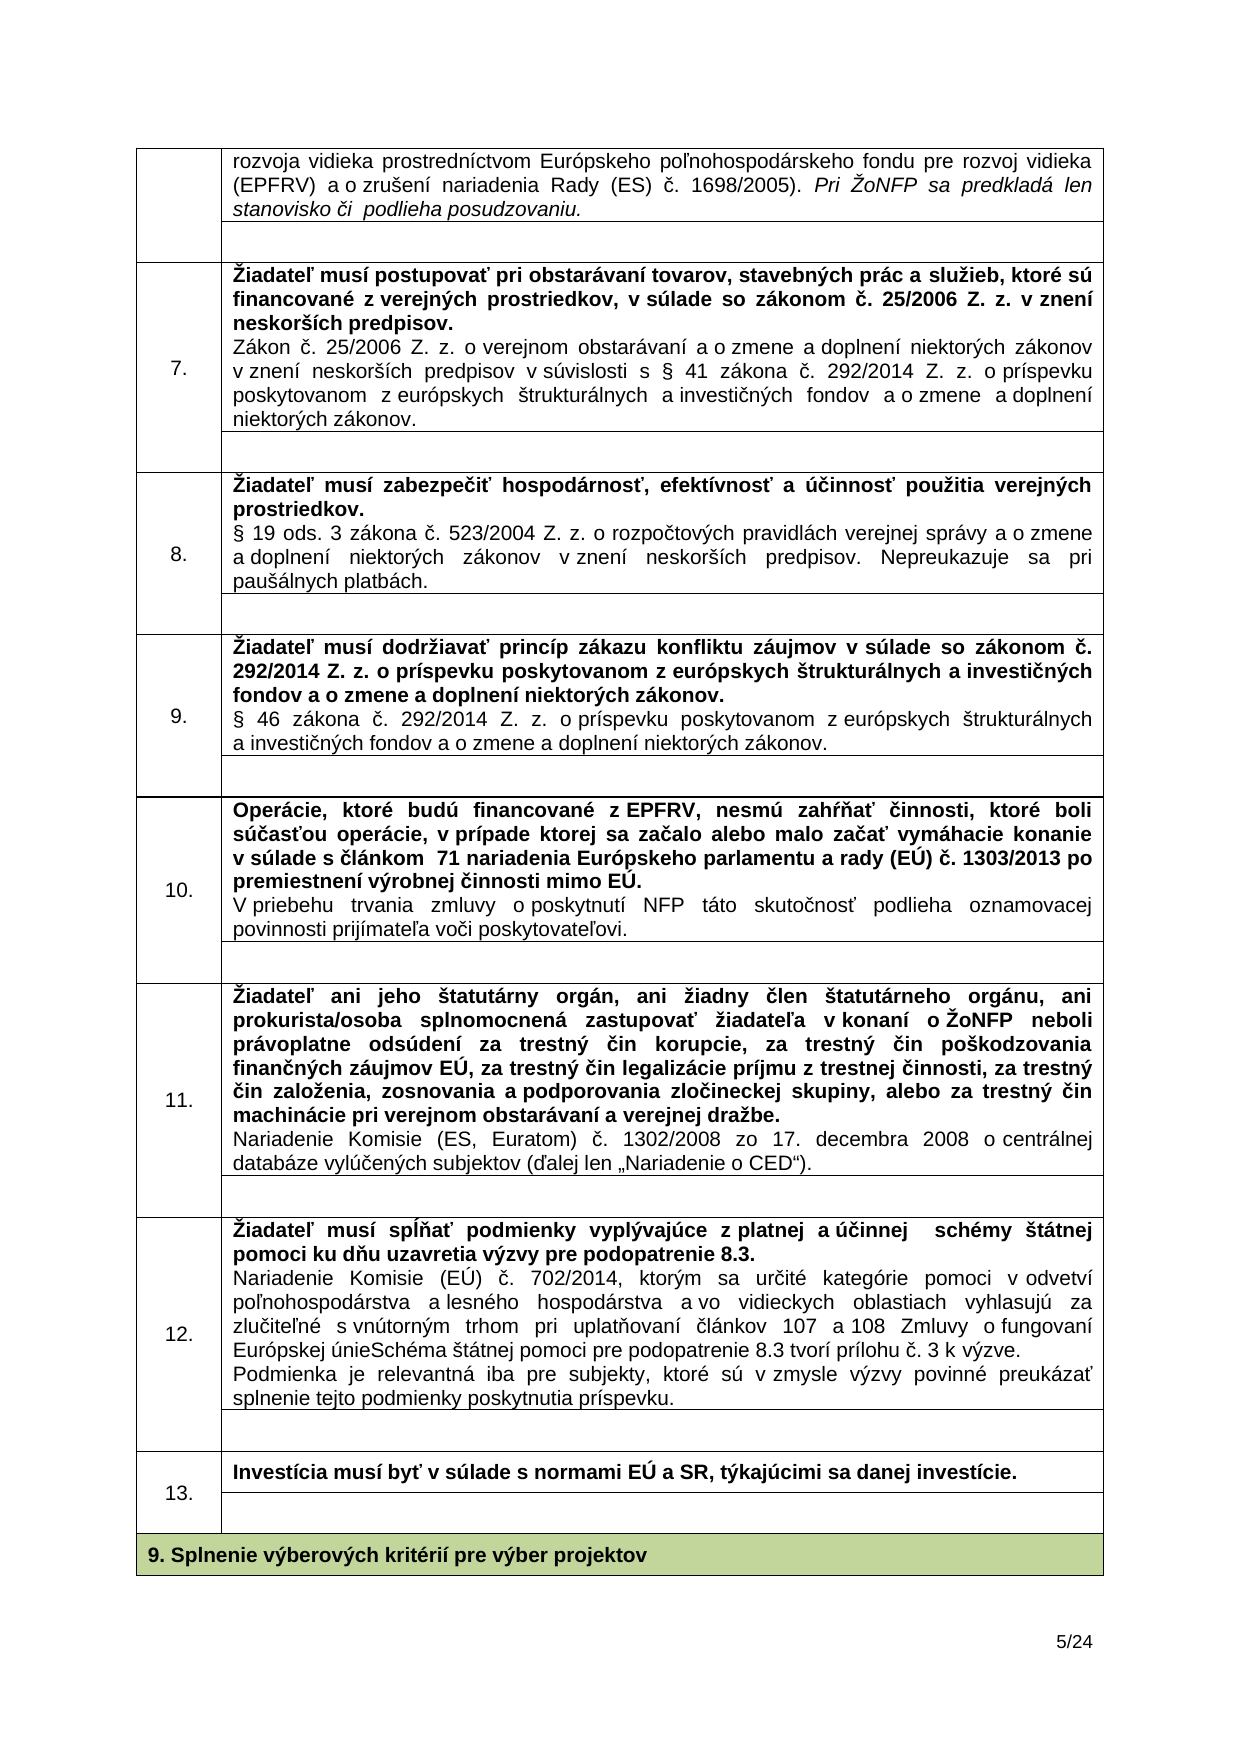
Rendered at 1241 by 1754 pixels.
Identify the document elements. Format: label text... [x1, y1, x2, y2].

table_cell 7. [137, 263, 221, 472]
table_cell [222, 149, 1103, 221]
table_cell 13. [137, 1452, 221, 1533]
table_cell [222, 1410, 1103, 1451]
table_cell Žiadateľ musí postupovať pri obstarávaní tovarov, stavebných prác a služieb, ktoré sú financované z verejných prostriedkov, v súlade so zákonom č. 25/2006 Z. z. v znení neskorších predpisov. Zákon č. 25/2006 Z. z. o verejnom obstarávaní a o zmene a doplnení niektorých zákonov v znení neskorších predpisov v súvislosti s § 41 zákona č. 292/2014 Z. z. o príspevku poskytovanom z európskych štrukturálnych a investičných fondov a o zmene a doplnení niektorých zákonov. [222, 263, 1103, 431]
table_cell [222, 1493, 1103, 1533]
table_cell 9. [137, 635, 221, 796]
table_cell Žiadateľ musí spĺňať podmienky vyplývajúce z platnej a účinnej schémy štátnej pomoci ku dňu uzavretia výzvy pre podopatrenie 8.3. Nariadenie Komisie (EÚ) č. 702/2014, ktorým sa určité kategórie pomoci v odvetví poľnohospodárstva a lesného hospodárstva a vo vidieckych oblastiach vyhlasujú za zlučiteľné s vnútorným trhom pri uplatňovaní článkov 107 a 108 Zmluvy o fungovaní Európskej únieSchéma štátnej pomoci pre podopatrenie 8.3 tvorí prílohu č. 3 k výzve. Podmienka je relevantná iba pre subjekty, ktoré sú v zmysle výzvy povinné preukázať splnenie tejto podmienky poskytnutia príspevku. [222, 1218, 1103, 1409]
table_cell 6. [137, 149, 221, 262]
table_cell Žiadateľ ani jeho štatutárny orgán, ani žiadny člen štatutárneho orgánu, ani prokurista/osoba splnomocnená zastupovať žiadateľa v konaní o ŽoNFP neboli právoplatne odsúdení za trestný čin korupcie, za trestný čin poškodzovania finančných záujmov EÚ, za trestný čin legalizácie príjmu z trestnej činnosti, za trestný čin založenia, zosnovania a podporovania zločineckej skupiny, alebo za trestný čin machinácie pri verejnom obstarávaní a verejnej dražbe. Nariadenie Komisie (ES, Euratom) č. 1302/2008 zo 17. decembra 2008 o centrálnej databáze vylúčených subjektov (ďalej len „Nariadenie o CED“). [222, 984, 1103, 1175]
table_cell [222, 1176, 1103, 1217]
table_cell Žiadateľ musí zabezpečiť hospodárnosť, efektívnosť a účinnosť použitia verejných prostriedkov. § 19 ods. 3 zákona č. 523/2004 Z. z. o rozpočtových pravidlách verejnej správy a o zmene a doplnení niektorých zákonov v znení neskorších predpisov. Nepreukazuje sa pri paušálnych platbách. [222, 473, 1103, 593]
table_cell [222, 594, 1103, 634]
table_cell 10. [137, 798, 221, 982]
table_cell [222, 756, 1103, 796]
table_cell Operácie, ktoré budú financované z EPFRV, nesmú zahŕňať činnosti, ktoré boli súčasťou operácie, v prípade ktorej sa začalo alebo malo začať vymáhacie konanie v súlade s článkom 71 nariadenia Európskeho parlamentu a rady (EÚ) č. 1303/2013 po premiestnení výrobnej činnosti mimo EÚ. V priebehu trvania zmluvy o poskytnutí NFP táto skutočnosť podlieha oznamovacej povinnosti prijímateľa voči poskytovateľovi. [222, 798, 1103, 941]
table_cell Žiadateľ musí dodržiavať princíp zákazu konfliktu záujmov v súlade so zákonom č. 292/2014 Z. z. o príspevku poskytovanom z európskych štrukturálnych a investičných fondov a o zmene a doplnení niektorých zákonov. § 46 zákona č. 292/2014 Z. z. o príspevku poskytovanom z európskych štrukturálnych a investičných fondov a o zmene a doplnení niektorých zákonov. [222, 635, 1103, 755]
table_cell 9. Splnenie výberových kritérií pre výber projektov [137, 1534, 1103, 1575]
table_cell [222, 942, 1103, 982]
table_cell 12. [137, 1218, 221, 1451]
table_cell [222, 222, 1103, 262]
table_cell 8. [137, 473, 221, 634]
table_cell Investícia musí byť v súlade s normami EÚ a SR, týkajúcimi sa danej investície. [222, 1452, 1103, 1492]
table_cell 11. [137, 984, 221, 1217]
table_cell [222, 432, 1103, 472]
